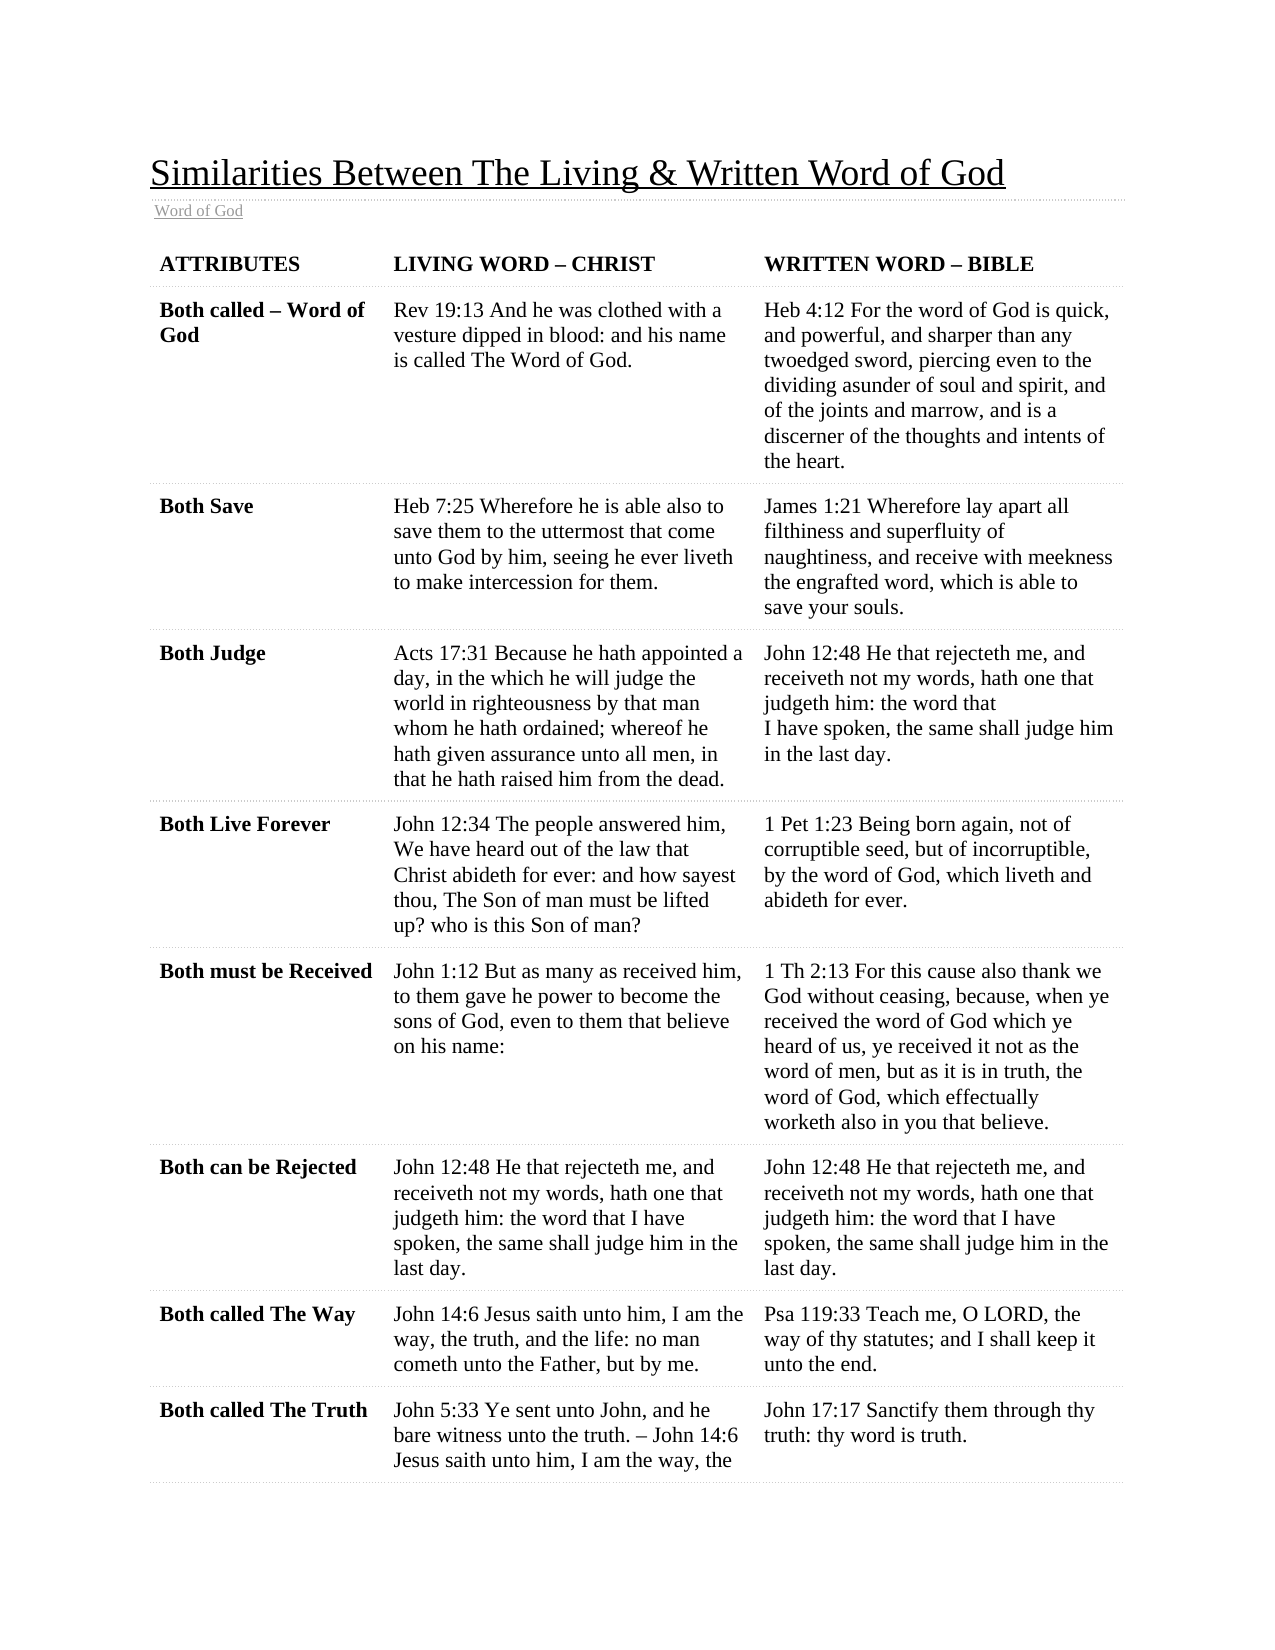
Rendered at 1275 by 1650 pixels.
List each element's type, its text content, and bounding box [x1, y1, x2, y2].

table_cell Both must be Received [150, 947, 384, 1143]
table_cell Heb 7:25 Wherefore he is able also to save them to the uttermost that come unto God by him, seeing he ever liveth to make intercession for them. [384, 483, 754, 629]
table_cell Rev 19:13 And he was clothed with a vesture dipped in blood: and his name is called The Word of God. [384, 286, 754, 482]
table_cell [384, 1386, 754, 1482]
table_cell James 1:21 Wherefore lay apart all filthiness and superfluity of naughtiness, and receive with meekness the engrafted word, which is able to save your souls. [755, 483, 1125, 629]
text Similarities Between The Living & Written Word of God [150, 150, 1125, 201]
text Word of God [150, 201, 1125, 220]
table_cell John 14:6 Jesus saith unto him, I am the way, the truth, and the life: no man cometh unto the Father, but by me. [384, 1290, 754, 1386]
table_cell 1 Th 2:13 For this cause also thank we God without ceasing, because, when ye received the word of God which ye heard of us, ye received it not as the word of men, but as it is in truth, the word of God, which effectually worketh also in you that believe. [755, 947, 1125, 1143]
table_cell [755, 1386, 1125, 1482]
table_cell Both Live Forever [150, 800, 384, 947]
table_header LIVING WORD – CHRIST [384, 242, 754, 286]
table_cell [150, 1386, 384, 1482]
table_header ATTRIBUTES [150, 242, 384, 286]
table_cell Heb 4:12 For the word of God is quick, and powerful, and sharper than any twoedged sword, piercing even to the dividing asunder of soul and spirit, and of the joints and marrow, and is a discerner of the thoughts and intents of the heart. [755, 286, 1125, 482]
table_cell John 12:48 He that rejecteth me, and receiveth not my words, hath one that judgeth him: the word that I have spoken, the same shall judge him in the last day. [755, 1144, 1125, 1290]
table_cell Psa 119:33 Teach me, O LORD, the way of thy statutes; and I shall keep it unto the end. [755, 1290, 1125, 1386]
table_cell Both called The Way [150, 1290, 384, 1386]
table_cell Both can be Rejected [150, 1144, 384, 1290]
table_cell Acts 17:31 Because he hath appointed a day, in the which he will judge the world in righteousness by that man whom he hath ordained; whereof he hath given assurance unto all men, in that he hath raised him from the dead. [384, 629, 754, 800]
table_cell Both Judge [150, 629, 384, 800]
table_cell John 12:34 The people answered him, We have heard out of the law that Christ abideth for ever: and how sayest thou, The Son of man must be lifted up? who is this Son of man? [384, 800, 754, 947]
table_cell John 12:48 He that rejecteth me, and receiveth not my words, hath one that judgeth him: the word that I have spoken, the same shall judge him in the last day. [755, 629, 1125, 800]
table_cell 1 Pet 1:23 Being born again, not of corruptible seed, but of incorruptible, by the word of God, which liveth and abideth for ever. [755, 800, 1125, 947]
table_cell Both called – Word of God [150, 286, 384, 482]
table_cell John 1:12 But as many as received him, to them gave he power to become the sons of God, even to them that believe on his name: [384, 947, 754, 1143]
table_cell Both Save [150, 483, 384, 629]
table_cell John 12:48 He that rejecteth me, and receiveth not my words, hath one that judgeth him: the word that I have spoken, the same shall judge him in the last day. [384, 1144, 754, 1290]
table_header WRITTEN WORD – BIBLE [755, 242, 1125, 286]
